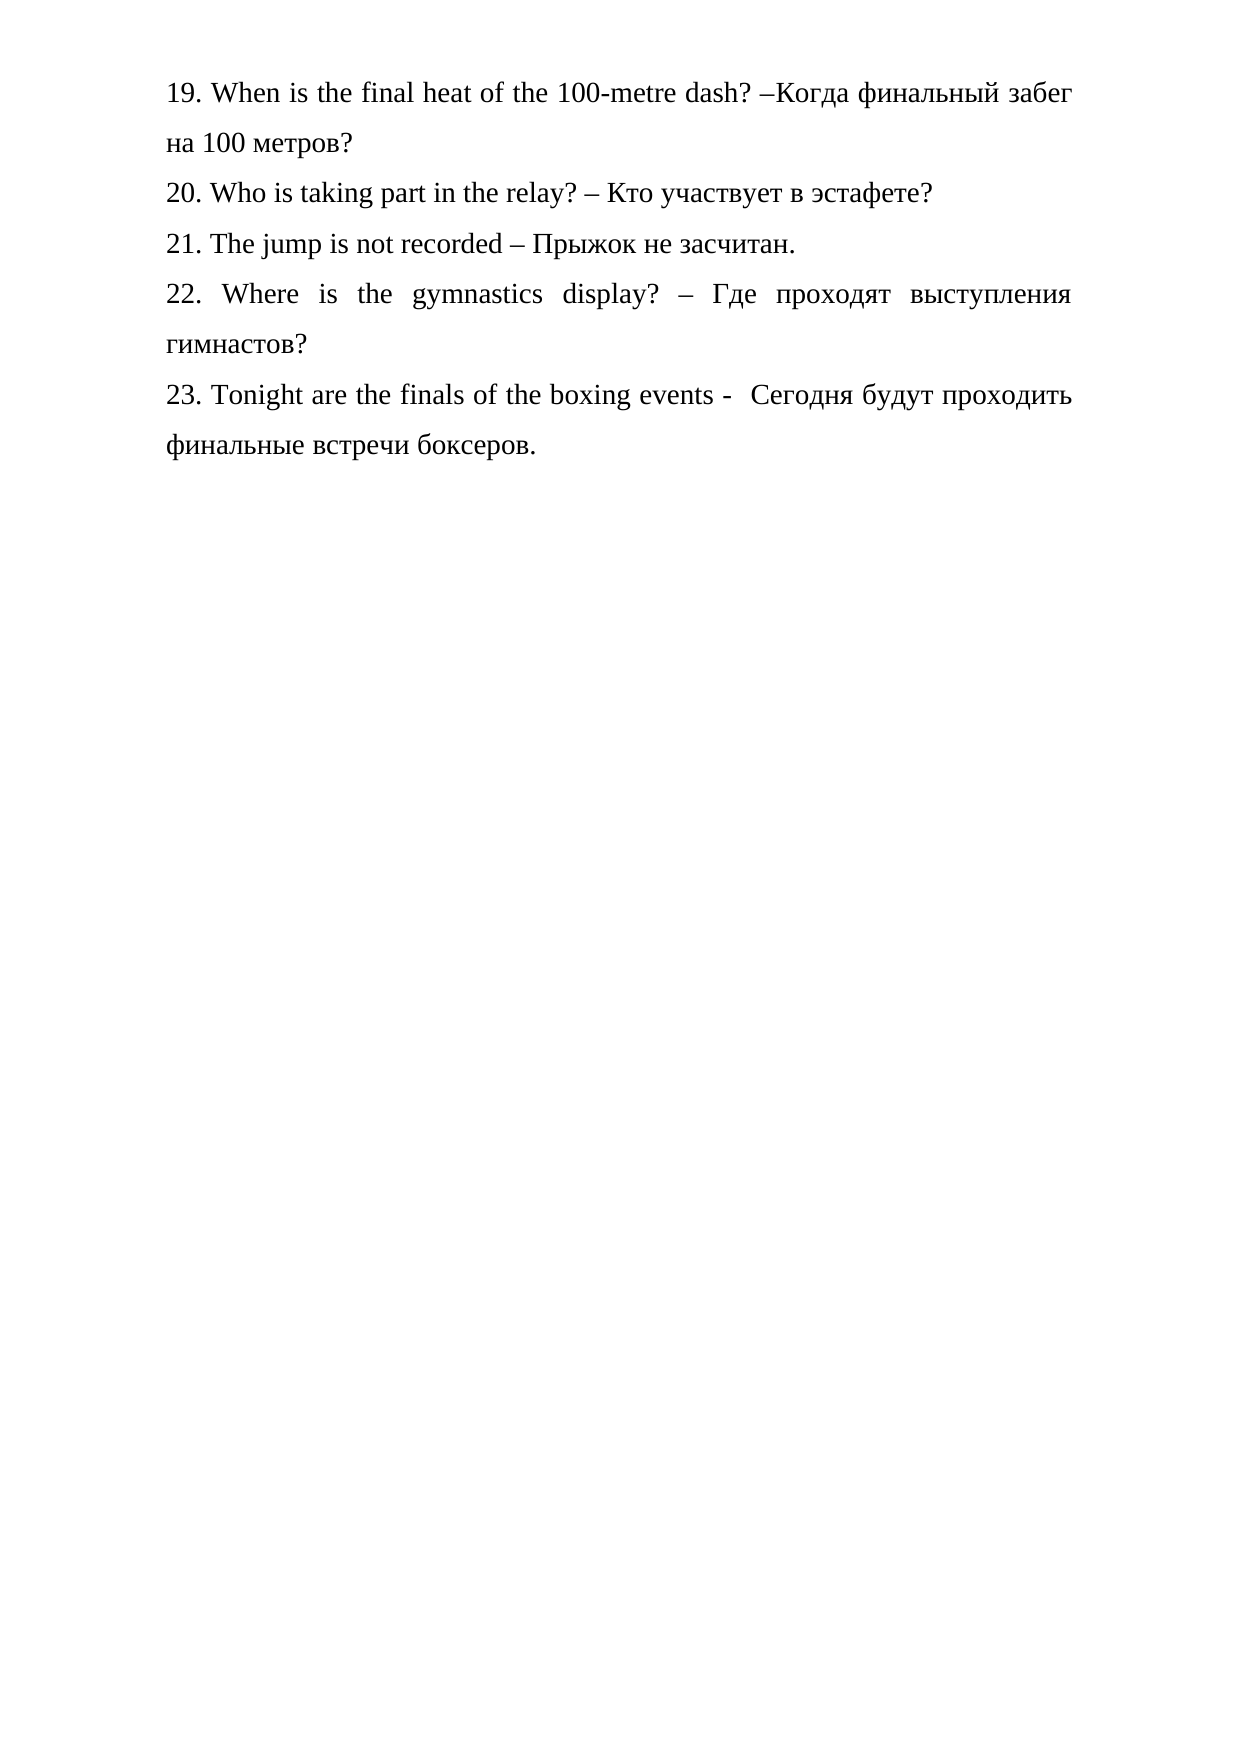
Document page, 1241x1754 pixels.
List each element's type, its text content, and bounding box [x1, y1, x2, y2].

text 21. The jump is not recorded – Прыжок не засчитан. [166, 226, 1072, 259]
text 22. Where is the gymnastics display? – Где проходят выступления гимнастов? [166, 276, 1072, 360]
text 23. Tonight are the finals of the boxing events - Сегодня будут проходить финальные встречи боксеров. [166, 377, 1072, 461]
text 19. When is the final heat of the 100-metre dash? –Когда финальный забег на 100 метров? [166, 75, 1072, 159]
text 20. Who is taking part in the relay? – Кто участвует в эстафете? [166, 176, 1072, 209]
